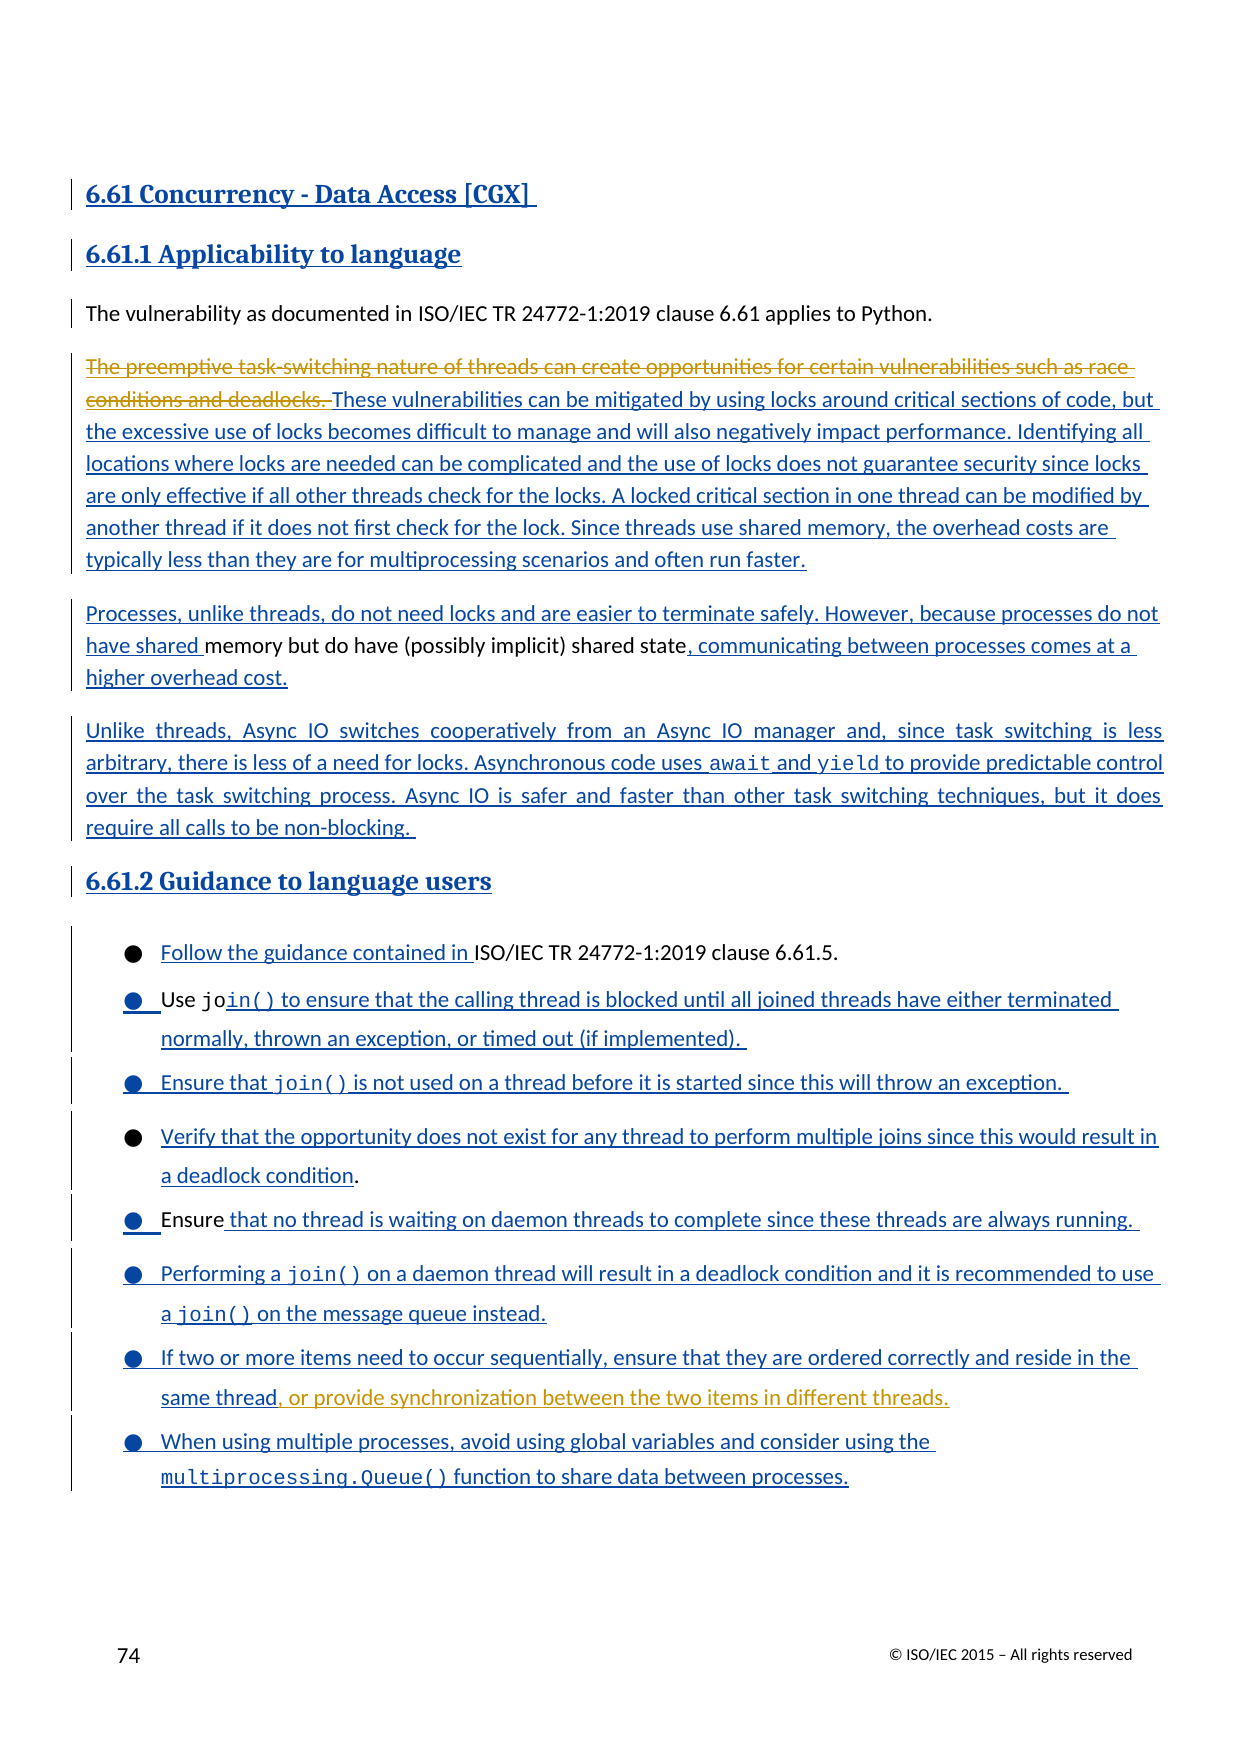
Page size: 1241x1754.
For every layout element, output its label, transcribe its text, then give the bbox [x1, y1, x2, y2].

text memory but do have (possibly implicit) shared state [86, 599, 1164, 691]
list Use jo [123, 973, 1164, 1052]
text The vulnerability as documented in ISO/IEC TR 24772-1:2019 clause 6.61 applies to Python. [86, 299, 1164, 327]
list Ensure [123, 1194, 1164, 1241]
list . [123, 1111, 1164, 1190]
list ISO/IEC TR 24772-1:2019 clause 6.61.5. [123, 926, 1164, 973]
